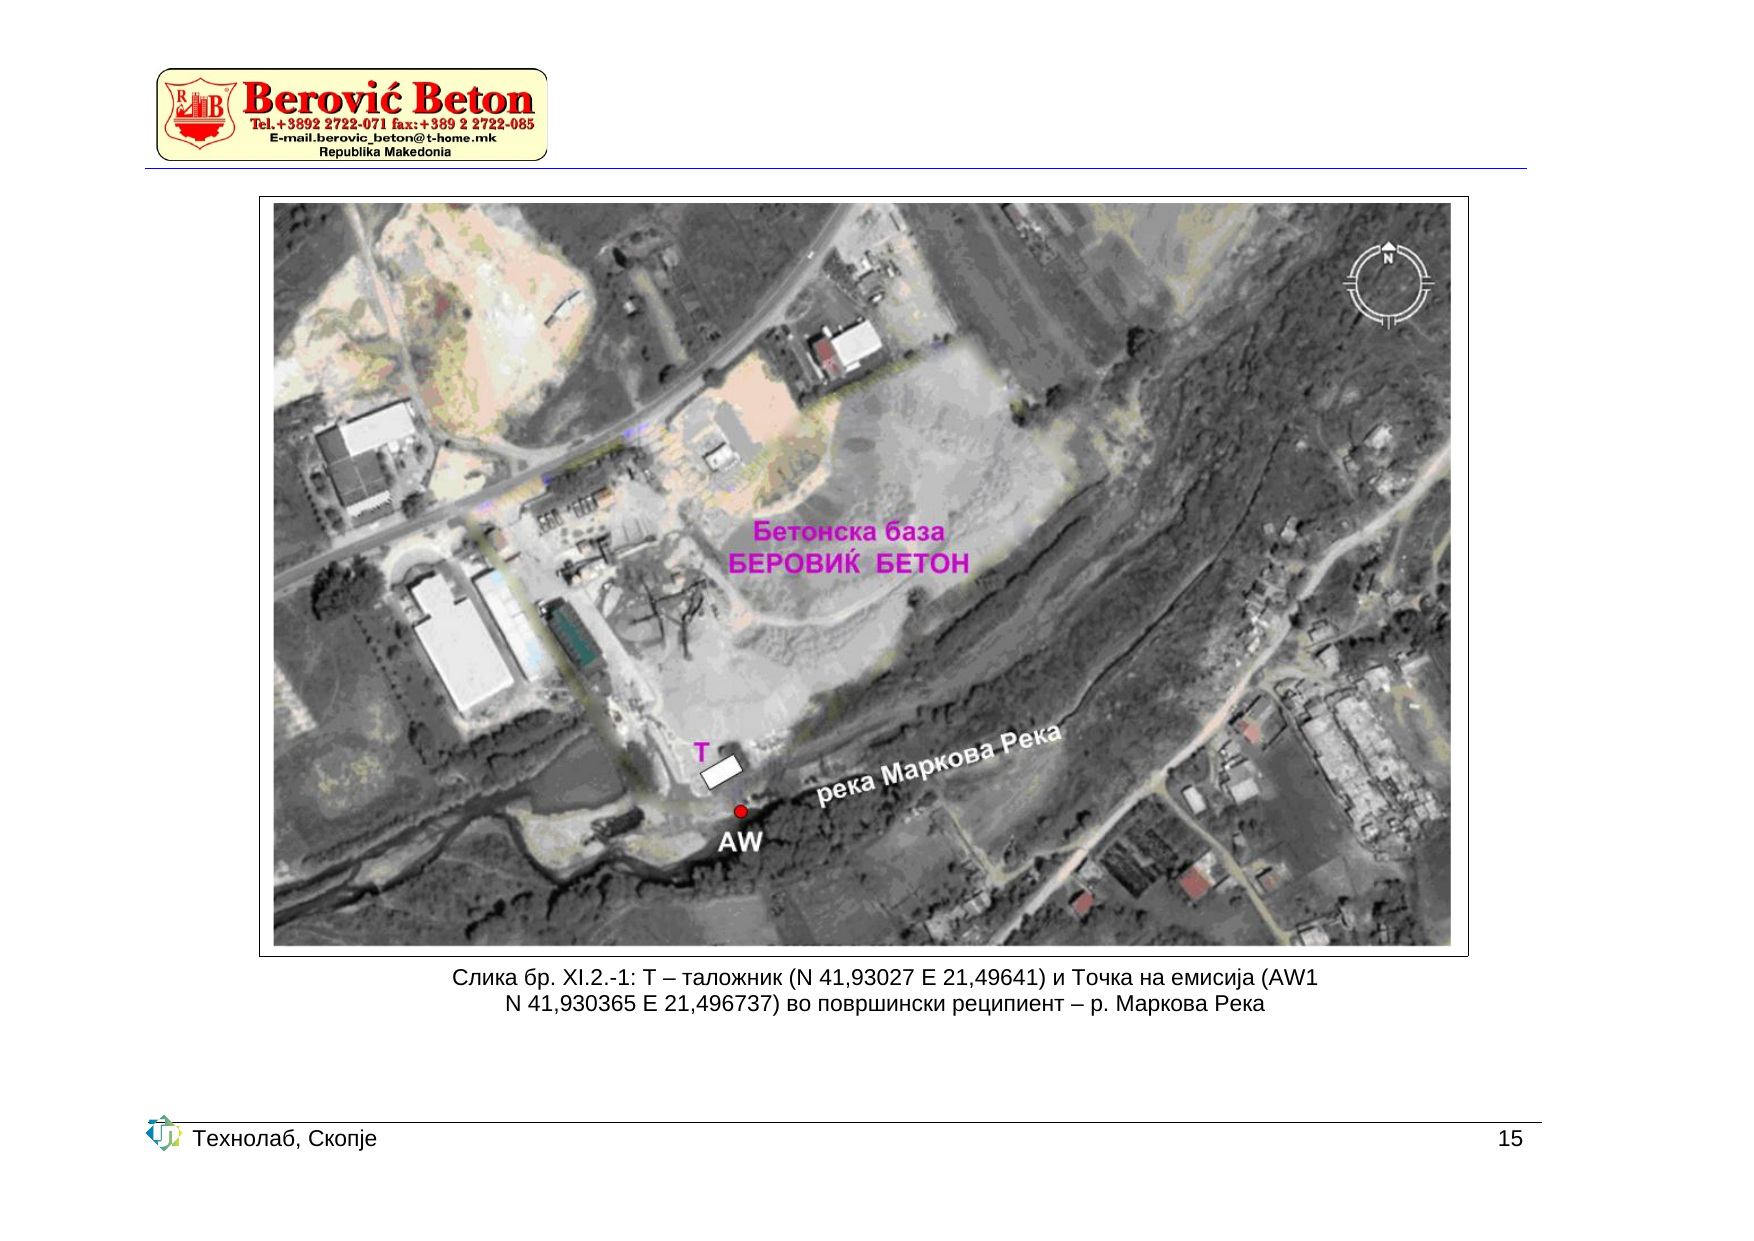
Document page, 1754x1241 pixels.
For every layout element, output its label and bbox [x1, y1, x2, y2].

picture [273, 203, 1452, 947]
picture [156, 68, 548, 161]
